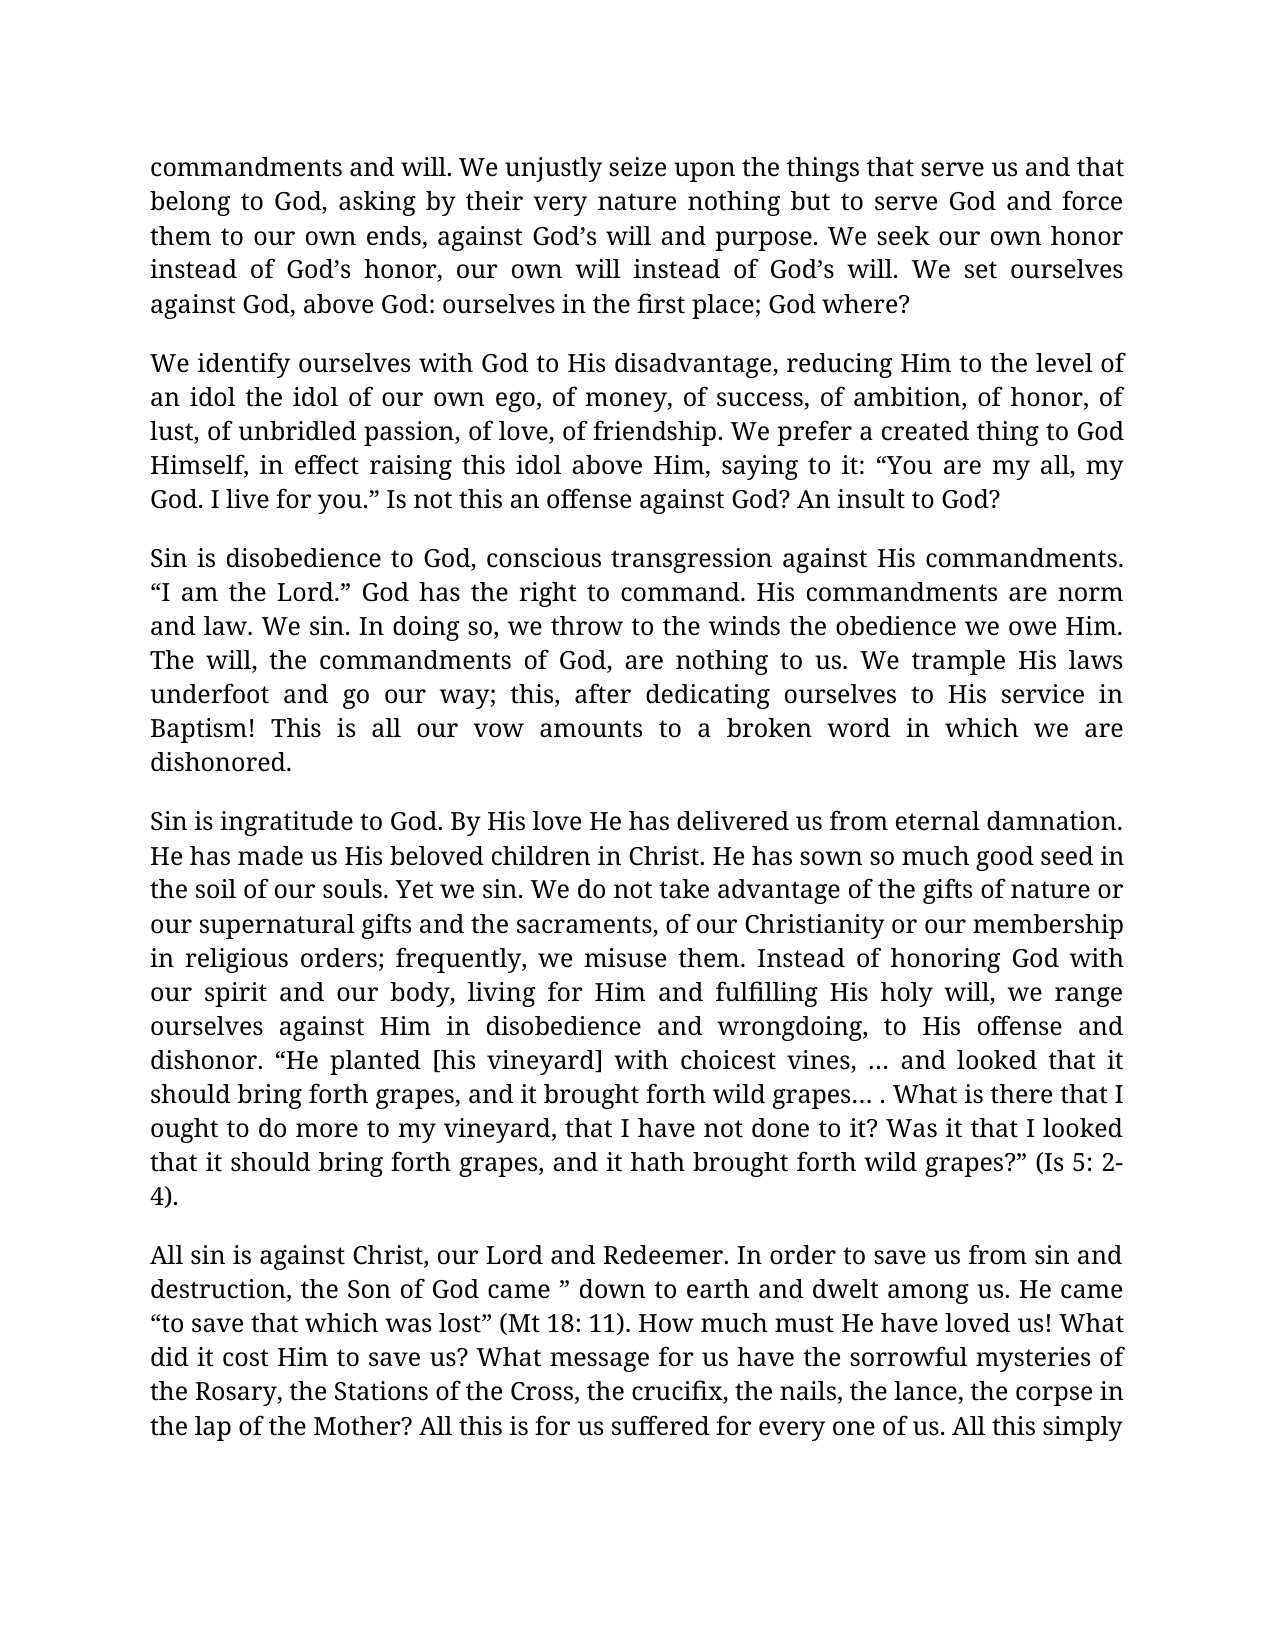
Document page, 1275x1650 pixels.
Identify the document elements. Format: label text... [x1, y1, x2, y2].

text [150, 150, 1125, 320]
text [150, 1238, 1125, 1442]
text Sin is ingratitude to God. By His love He has delivered us from eternal damnation. He has made us His beloved children in Christ. He has sown so much good seed in the soil of our souls. Yet we sin. We do not take advantage of the gifts of nature or our supernatural gifts and the sacraments, of our Christianity or our membership in religious orders; frequently, we misuse them. Instead of honoring God with our spirit and our body, living for Him and fulfilling His holy will, we range ourselves against Him in disobedience and wrongdoing, to His offense and dishonor. “He planted [his vineyard] with choicest vines, … and looked that it should bring forth grapes, and it brought forth wild grapes… . What is there that I ought to do more to my vineyard, that I have not done to it? Was it that I looked that it should bring forth grapes, and it hath brought forth wild grapes?” (Is 5: 2-4). [150, 804, 1125, 1213]
text Sin is disobedience to God, conscious transgression against His commandments. “I am the Lord.” God has the right to command. His commandments are norm and law. We sin. In doing so, we throw to the winds the obedience we owe Him. The will, the commandments of God, are nothing to us. We trample His laws underfoot and go our way; this, after dedicating ourselves to His service in Baptism! This is all our vow amounts to a broken word in which we are dishonored. [150, 541, 1125, 779]
text We identify ourselves with God to His disadvantage, reducing Him to the level of an idol the idol of our own ego, of money, of success, of ambition, of honor, of lust, of unbridled passion, of love, of friendship. We prefer a created thing to God Himself, in effect raising this idol above Him, saying to it: “You are my all, my God. I live for you.” Is not this an offense against God? An insult to God? [150, 345, 1125, 516]
